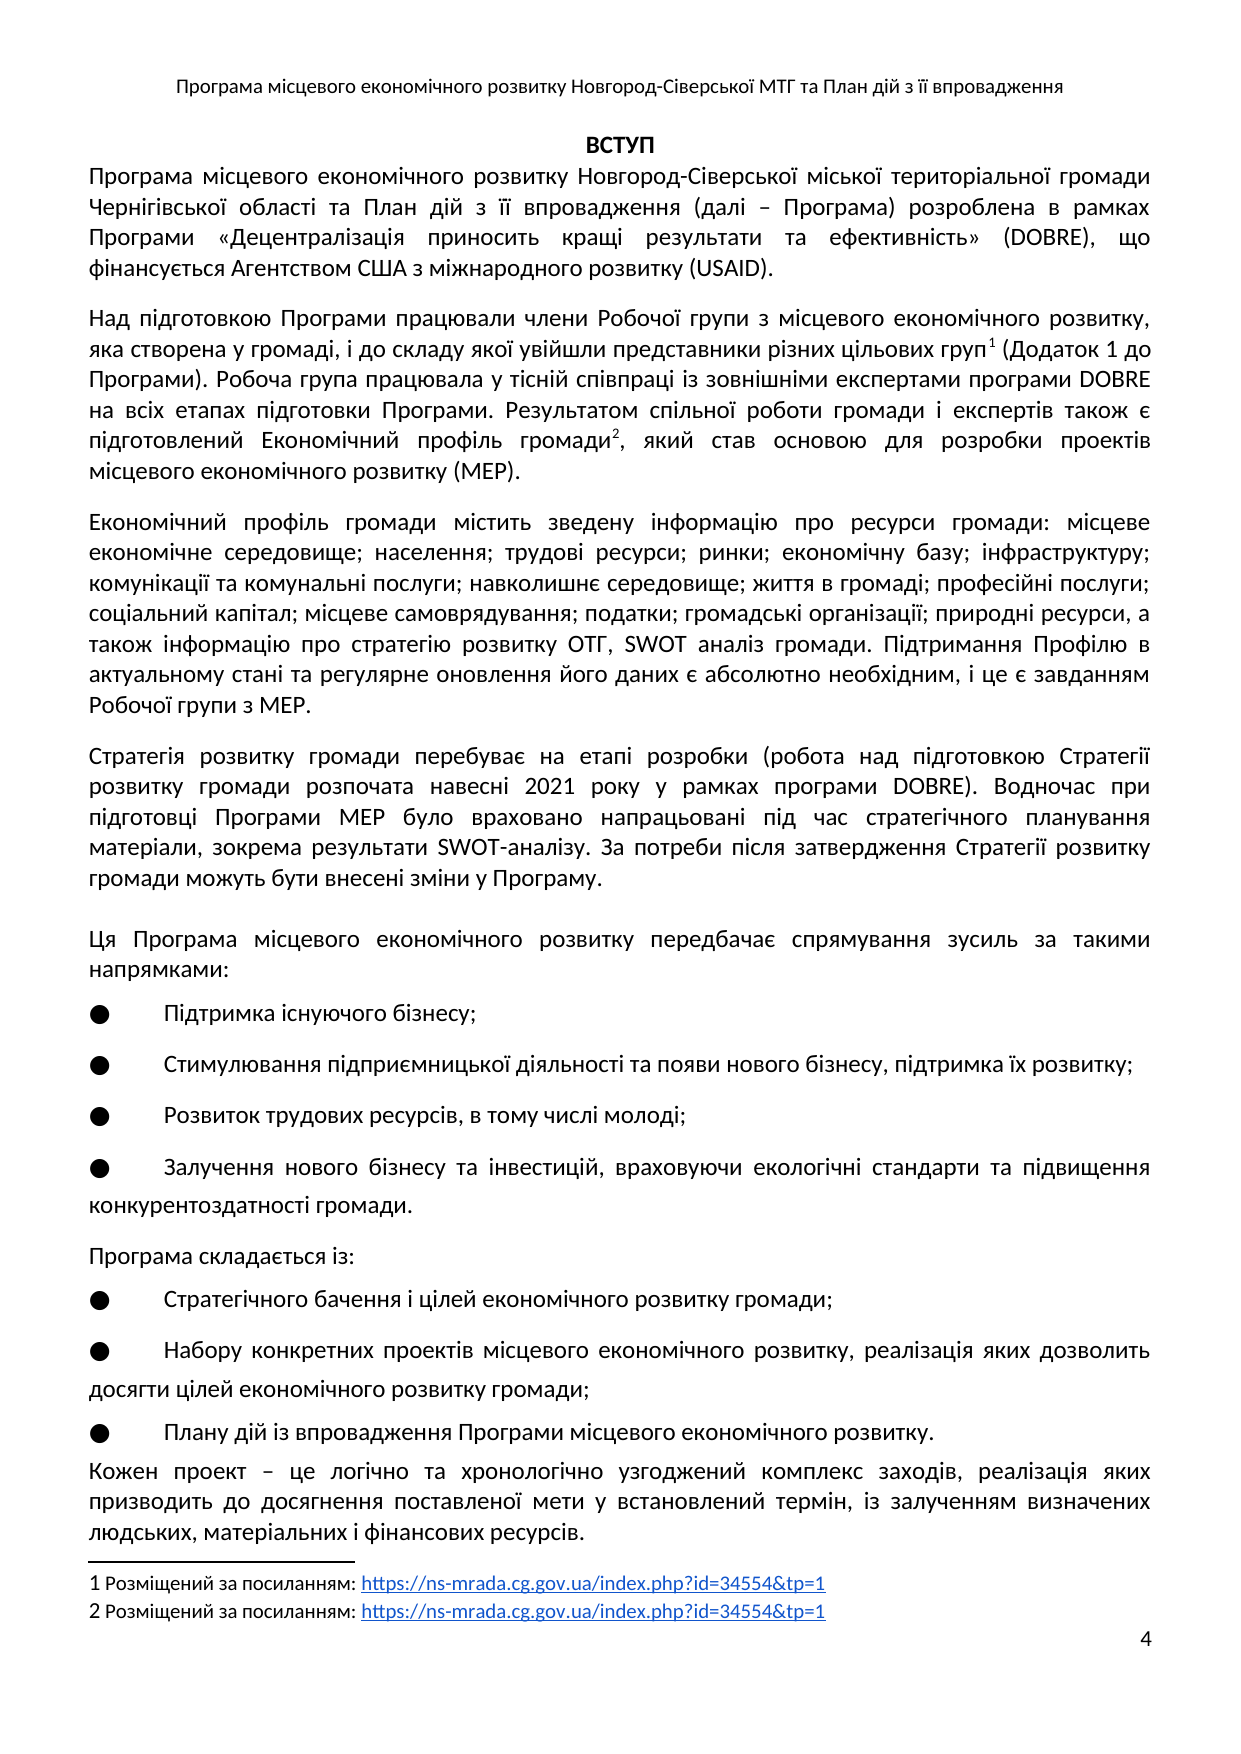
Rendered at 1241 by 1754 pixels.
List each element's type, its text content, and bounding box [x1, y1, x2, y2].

text Кожен проект – це логічно та хронологічно узгоджений комплекс заходів, реалізація яких призводить до досягнення поставленої мети у встановлений термін, із залученням визначених людських, матеріальних і фінансових ресурсів. [88, 1455, 1152, 1546]
list Стимулювання підприємницької діяльності та появи нового бізнесу, підтримка їх розвитку; [88, 1035, 1152, 1087]
text Економічний профіль громади містить зведену інформацію про ресурси громади: місцеве економічне середовище; населення; трудові ресурси; ринки; економічну базу; інфраструктуру; комунікації та комунальні послуги; навколишнє середовище; життя в громаді; професійні послуги; соціальний капітал; місцеве самоврядування; податки; громадські організації; природні ресурси, а також інформацію про стратегію розвитку ОТГ, SWOT аналіз громади. Підтримання Профілю в актуальному стані та регулярне оновлення його даних є абсолютно необхідним, і це є завданням Робочої групи з МЕР. [88, 506, 1152, 720]
list Залучення нового бізнесу та інвестицій, враховуючи екологічні стандарти та підвищення конкурентоздатності громади. [88, 1138, 1152, 1220]
list Набору конкретних проектів місцевого економічного розвитку, реалізація яких дозволить досягти цілей економічного розвитку громади; [88, 1322, 1152, 1403]
text Програма місцевого економічного розвитку Новгород-Сіверської міської територіальної громади Чернігівської області та План дій з її впровадження (далі – Програма) розроблена в рамках Програми «Децентралізація приносить кращі результати та ефективність» (DOBRE), що фінансується Агентством США з міжнародного розвитку (USAID). [88, 160, 1152, 282]
text Стратегія розвитку громади перебуває на етапі розробки (робота над підготовкою Стратегії розвитку громади розпочата навесні 2021 року у рамках програми DOBRE). Водночас при підготовці Програми МЕР було враховано напрацьовані під час стратегічного планування матеріали, зокрема результати SWOT-аналізу. За потреби після затвердження Стратегії розвитку громади можуть бути внесені зміни у Програму. [88, 740, 1152, 893]
text ВСТУП [88, 130, 1152, 160]
text Над підготовкою Програми працювали члени Робочої групи з місцевого економічного розвитку, яка створена у громаді, і до складу якої увійшли представники різних цільових груп (Додаток 1 до Програми). Робоча група працювала у тісній співпраці із зовнішніми експертами програми DOBRE на всіх етапах підготовки Програми. Результатом спільної роботи громади і експертів також є підготовлений Економічний профіль громади, який став основою для розробки проектів місцевого економічного розвитку (МЕР). [88, 303, 1152, 486]
list Розвиток трудових ресурсів, в тому числі молоді; [88, 1087, 1152, 1138]
list Стратегічного бачення і цілей економічного розвитку громади; [88, 1271, 1152, 1322]
text Ця Програма місцевого економічного розвитку передбачає спрямування зусиль за такими напрямками: [88, 923, 1152, 984]
text Програма складається із: [88, 1240, 1152, 1271]
list Плану дій із впровадження Програми місцевого економічного розвитку. [88, 1403, 1152, 1455]
list Підтримка існуючого бізнесу; [88, 984, 1152, 1035]
